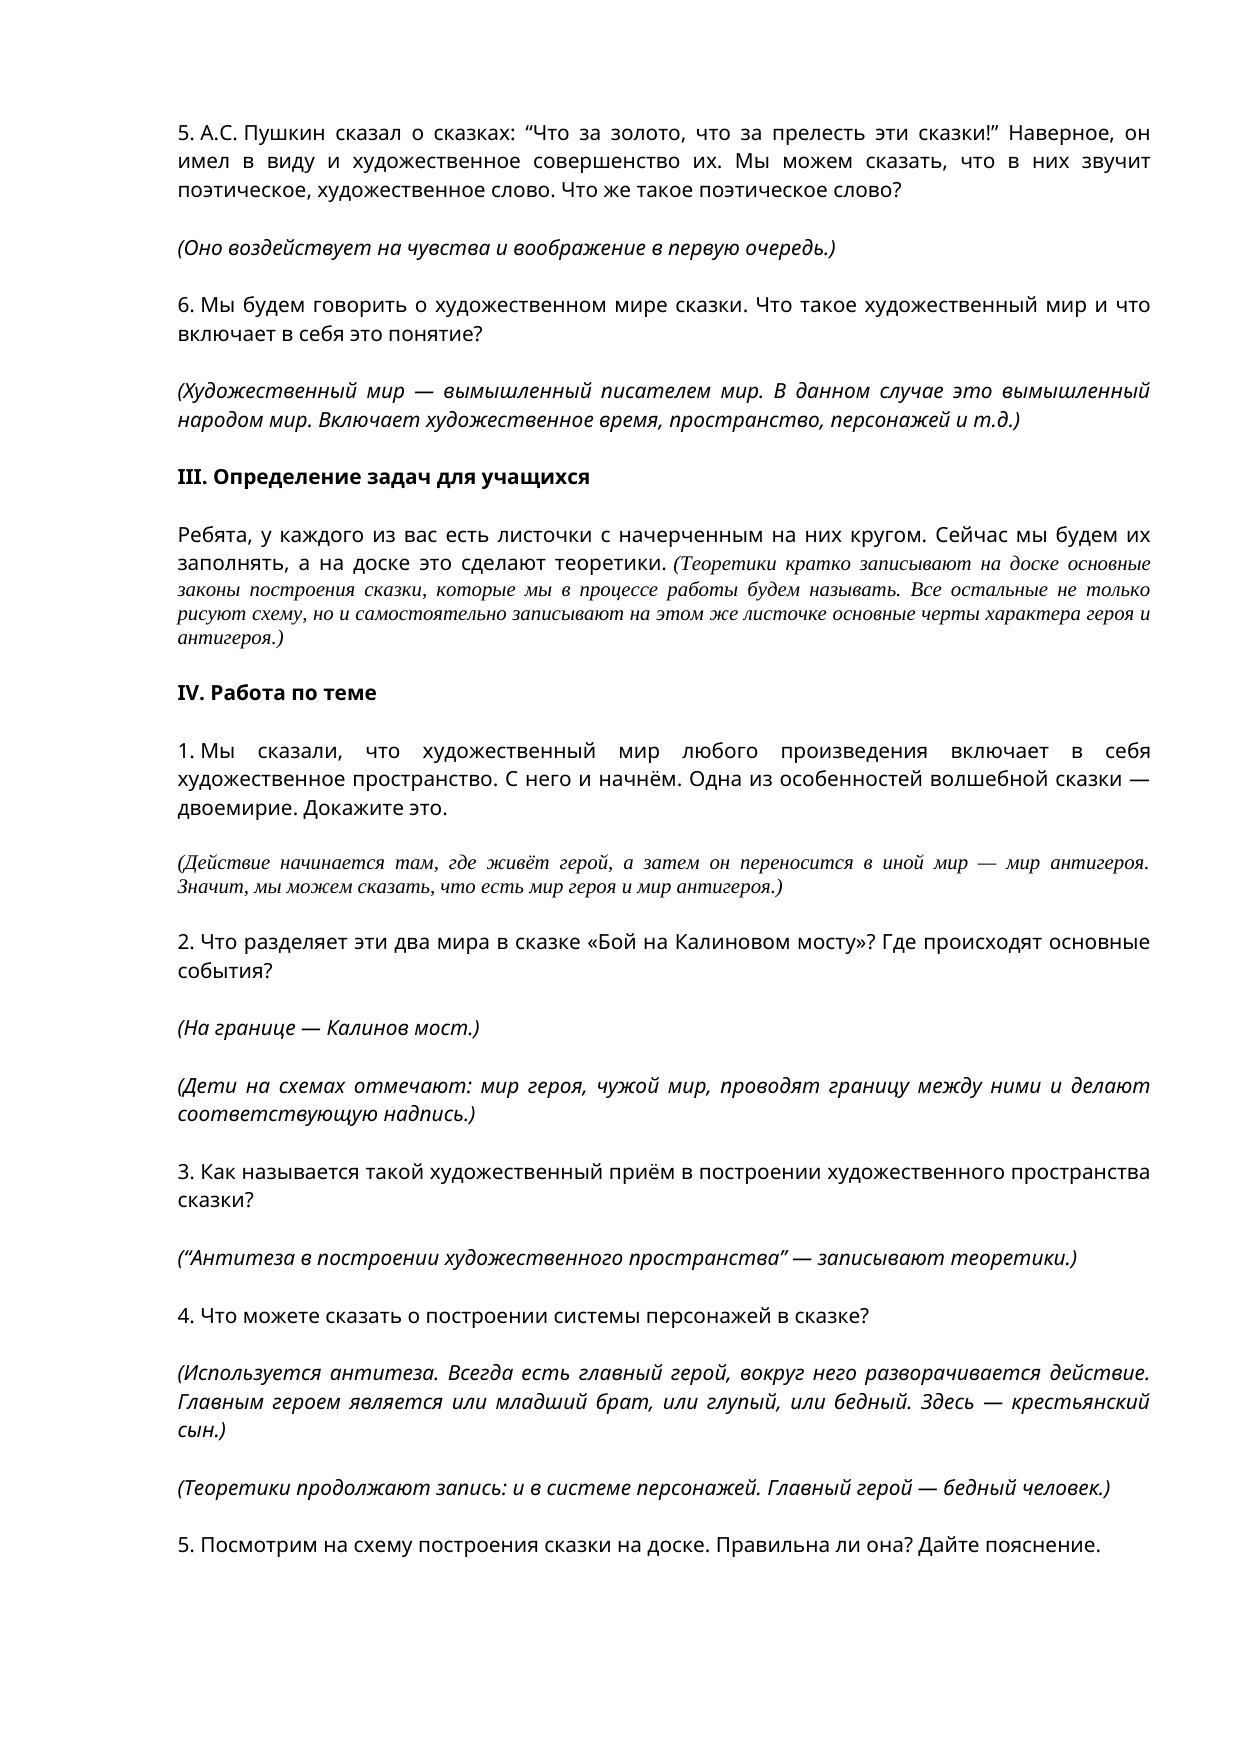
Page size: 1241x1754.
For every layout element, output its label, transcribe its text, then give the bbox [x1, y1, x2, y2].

text 4. Что можете сказать о построении системы персонажей в сказке? [177, 1301, 1152, 1329]
text 6. Мы будем говорить о художественном мире сказки. Что такое художественный мир и что включает в себя это понятие? [177, 290, 1152, 347]
text 5. Посмотрим на схему построения сказки на доске. Правильна ли она? Дайте пояснение. [177, 1531, 1152, 1559]
text IV. Работа по теме [177, 678, 1152, 707]
text (Дети на схемах отмечают: мир героя, чужой мир, проводят границу между ними и делают соответствующую надпись.) [177, 1071, 1152, 1128]
text Ребята, у каждого из вас есть листочки с начерченным на них кругом. Сейчас мы будем их заполнять, а на доске это сделают теоретики. (Теоретики кратко записывают на доске основные законы построения сказки, которые мы в процессе работы будем называть. Все остальные не только рисуют схему, но и самостоятельно записывают на этом же листочке основные черты характера героя и антигероя.) [177, 520, 1152, 649]
text (На границе — Калинов мост.) [177, 1013, 1152, 1042]
text III. Определение задач для учащихся [177, 462, 1152, 491]
text (“Антитеза в построении художественного пространства” — записывают теоретики.) [177, 1243, 1152, 1272]
text (Действие начинается там, где живёт герой, а затем он переносится в иной мир — мир антигероя. Значит, мы можем сказать, что есть мир героя и мир антигероя.) [177, 850, 1152, 898]
text (Используется антитеза. Всегда есть главный герой, вокруг него разворачивается действие. Главным героем является или младший брат, или глупый, или бедный. Здесь — крестьянский сын.) [177, 1358, 1152, 1444]
text 1. Мы сказали, что художественный мир любого произведения включает в себя художественное пространство. С него и начнём. Одна из особенностей волшебной сказки — двоемирие. Докажите это. [177, 736, 1152, 821]
text (Теоретики продолжают запись: и в системе персонажей. Главный герой — бедный человек.) [177, 1473, 1152, 1501]
text 3. Как называется такой художественный приём в построении художественного пространства сказки? [177, 1157, 1152, 1214]
text 2. Что разделяет эти два мира в сказке «Бой на Калиновом мосту»? Где происходят основные события? [177, 927, 1152, 984]
text 5. А.С. Пушкин сказал о сказках: “Что за золото, что за прелесть эти сказки!” Наверное, он имел в виду и художественное совершенство их. Мы можем сказать, что в них звучит поэтическое, художественное слово. Что же такое поэтическое слово? [177, 118, 1152, 203]
text (Оно воздействует на чувства и воображение в первую очередь.) [177, 233, 1152, 261]
text (Художественный мир — вымышленный писателем мир. В данном случае это вымышленный народом мир. Включает художественное время, пространство, персонажей и т.д.) [177, 376, 1152, 433]
